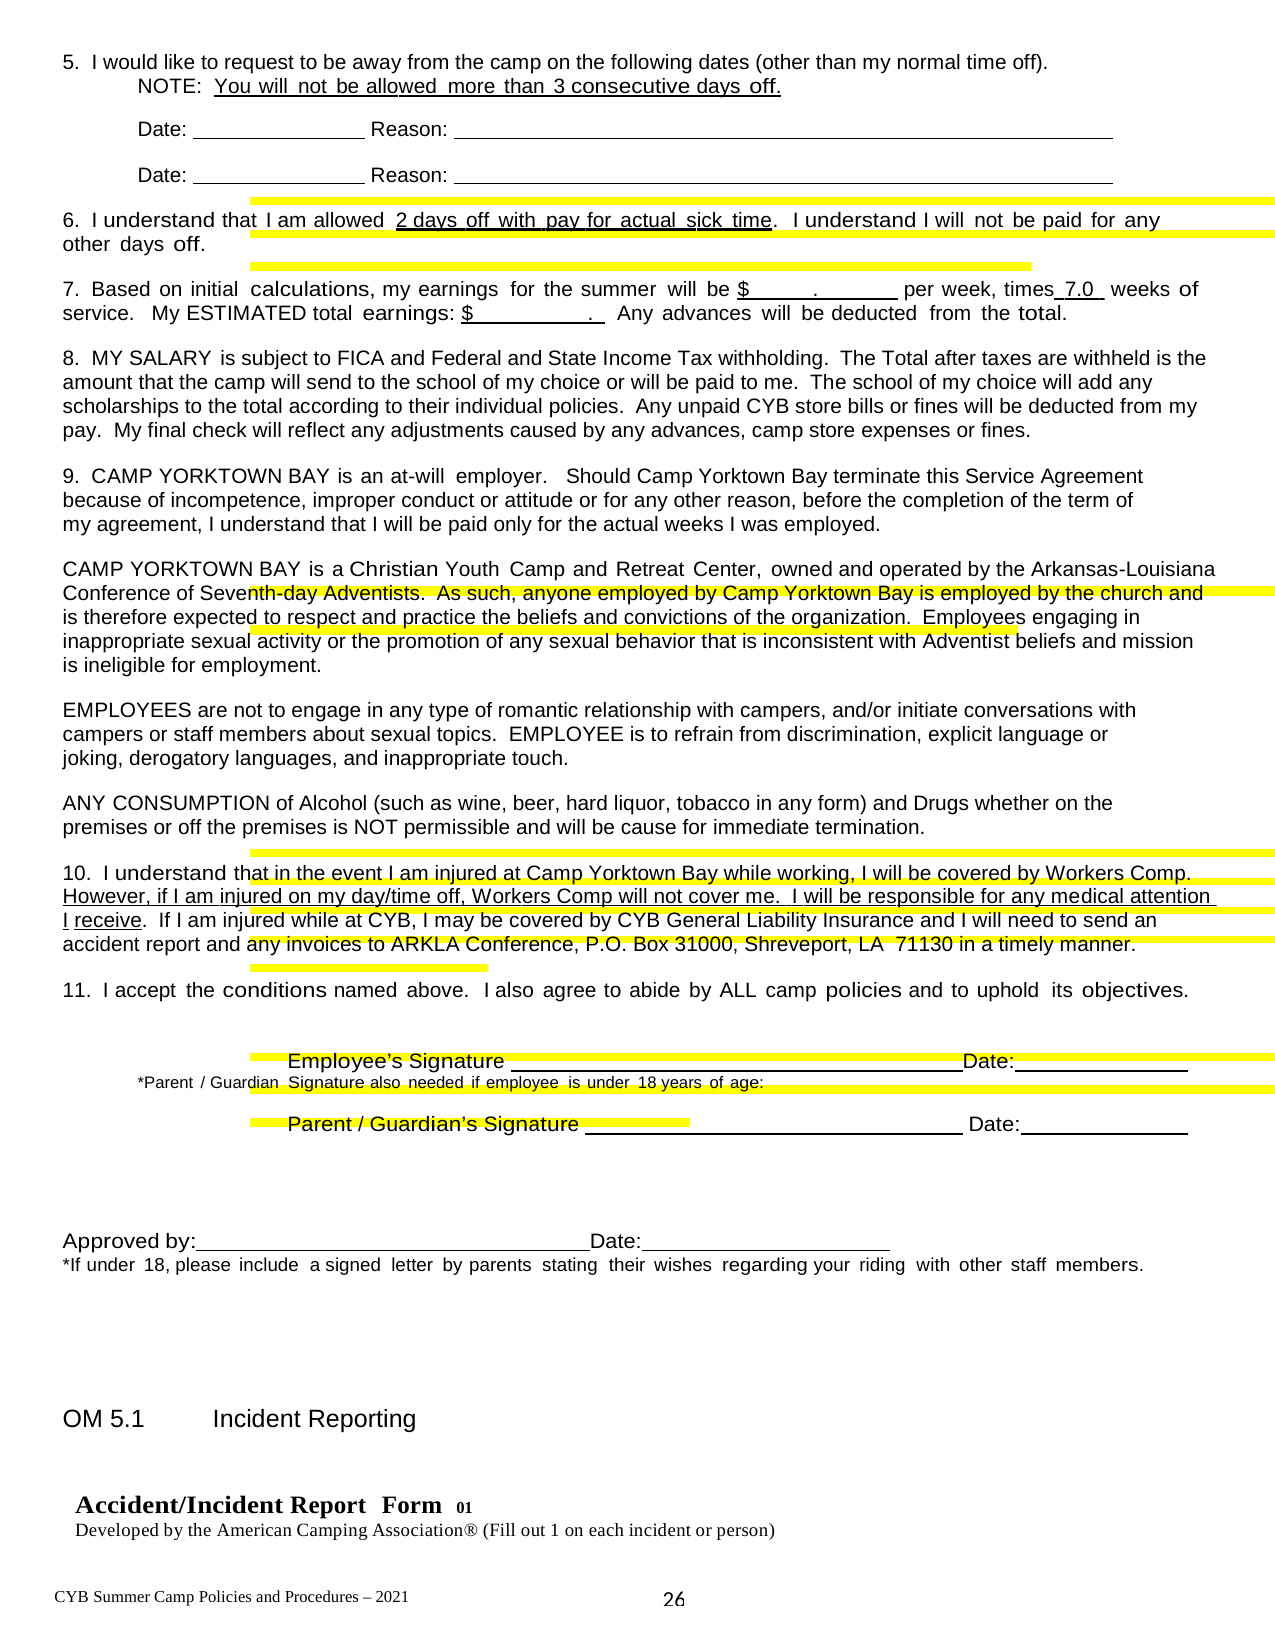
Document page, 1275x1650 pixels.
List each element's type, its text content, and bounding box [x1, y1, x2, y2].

text 7. Based on initial calculations, my earnings for the summer will be $ . per week, times 7.0 weeks of service. My ESTIMATED total earnings: $ . Any advances will be deducted from the total. [62, 277, 1206, 325]
text 10. I understand that in the event I am injured at Camp Yorktown Bay while working, I will be covered by Workers Comp. However, if I am injured on my day/time off, Workers Comp will not cover me. I will be responsible for any medical attention I receive. If I am injured while at CYB, I may be covered by CYB General Liability Insurance and I will need to send an accident report and any invoices to ARKLA Conference, P.O. Box 31000, Shreveport, LA 71130 in a timely manner. [62, 860, 1218, 956]
text Conference of Seventh-day Adventists. As such, anyone employed by Camp Yorktown Bay is employed by the church and is therefore expected to respect and practice the beliefs and convictions of the organization. Employees engaging in inappropriate sexual activity or the promotion of any sexual behavior that is inconsistent with Adventist beliefs and mission is ineligible for employment. [62, 581, 1212, 677]
text ANY CONSUMPTION of Alcohol (such as wine, beer, hard liquor, tobacco in any form) and Drugs whether on the premises or off the premises is NOT permissible and will be cause for immediate termination. [62, 791, 1203, 839]
text 11. I accept the conditions named above. I also agree to abide by ALL camp policies and to uphold its objectives. [62, 977, 1227, 1001]
text *Parent / Guardian Signature also needed if employee is under 18 years of age: [137, 1073, 1227, 1092]
text Parent / Guardian’s Signature Date: [287, 1112, 1227, 1135]
text 6. I understand that I am allowed 2 days off with pay for actual sick time. I understand I will not be paid for any other days off. [62, 207, 1168, 255]
text 8. MY SALARY is subject to FICA and Federal and State Income Tax withholding. The Total after taxes are withheld is the amount that the camp will send to the school of my choice or will be paid to me. The school of my choice will add any scholarships to the total according to their individual policies. Any unpaid CYB store bills or fines will be deducted from my pay. My final check will reflect any adjustments caused by any advances, camp store expenses or fines. [62, 346, 1207, 442]
text Employee’s Signature Date: [287, 1049, 1227, 1073]
text Accident/Incident Report Form 01 [75, 1490, 1227, 1519]
text 9. CAMP YORKTOWN BAY is an at-will employer. Should Camp Yorktown Bay terminate this Service Agreement because of incompetence, improper conduct or attitude or for any other reason, before the completion of the term of my agreement, I understand that I will be paid only for the actual weeks I was employed. [62, 464, 1167, 536]
text Developed by the American Camping Association® (Fill out 1 on each incident or person) [75, 1519, 1227, 1540]
text EMPLOYEES are not to engage in any type of romantic relationship with campers, and/or initiate conversations with campers or staff members about sexual topics. EMPLOYEE is to refrain from discrimination, explicit language or joking, derogatory languages, and inappropriate touch. [62, 698, 1172, 770]
text *If under 18, please include a signed letter by parents stating their wishes regarding your riding with other staff members. [62, 1253, 1227, 1274]
text Date: Reason: [137, 162, 1227, 186]
text CAMP YORKTOWN BAY is a Christian Youth Camp and Retreat Center, owned and operated by the Arkansas-Louisiana [62, 557, 1227, 581]
text OM 5.1 Incident Reporting [62, 1404, 1227, 1433]
text NOTE: You will not be allowed more than 3 consecutive days off. [137, 73, 1227, 97]
text 5. I would like to request to be away from the camp on the following dates (other than my normal time off). [62, 49, 1227, 73]
text Date: Reason: [137, 117, 1227, 140]
text Approved by: Date: [62, 1229, 1227, 1253]
